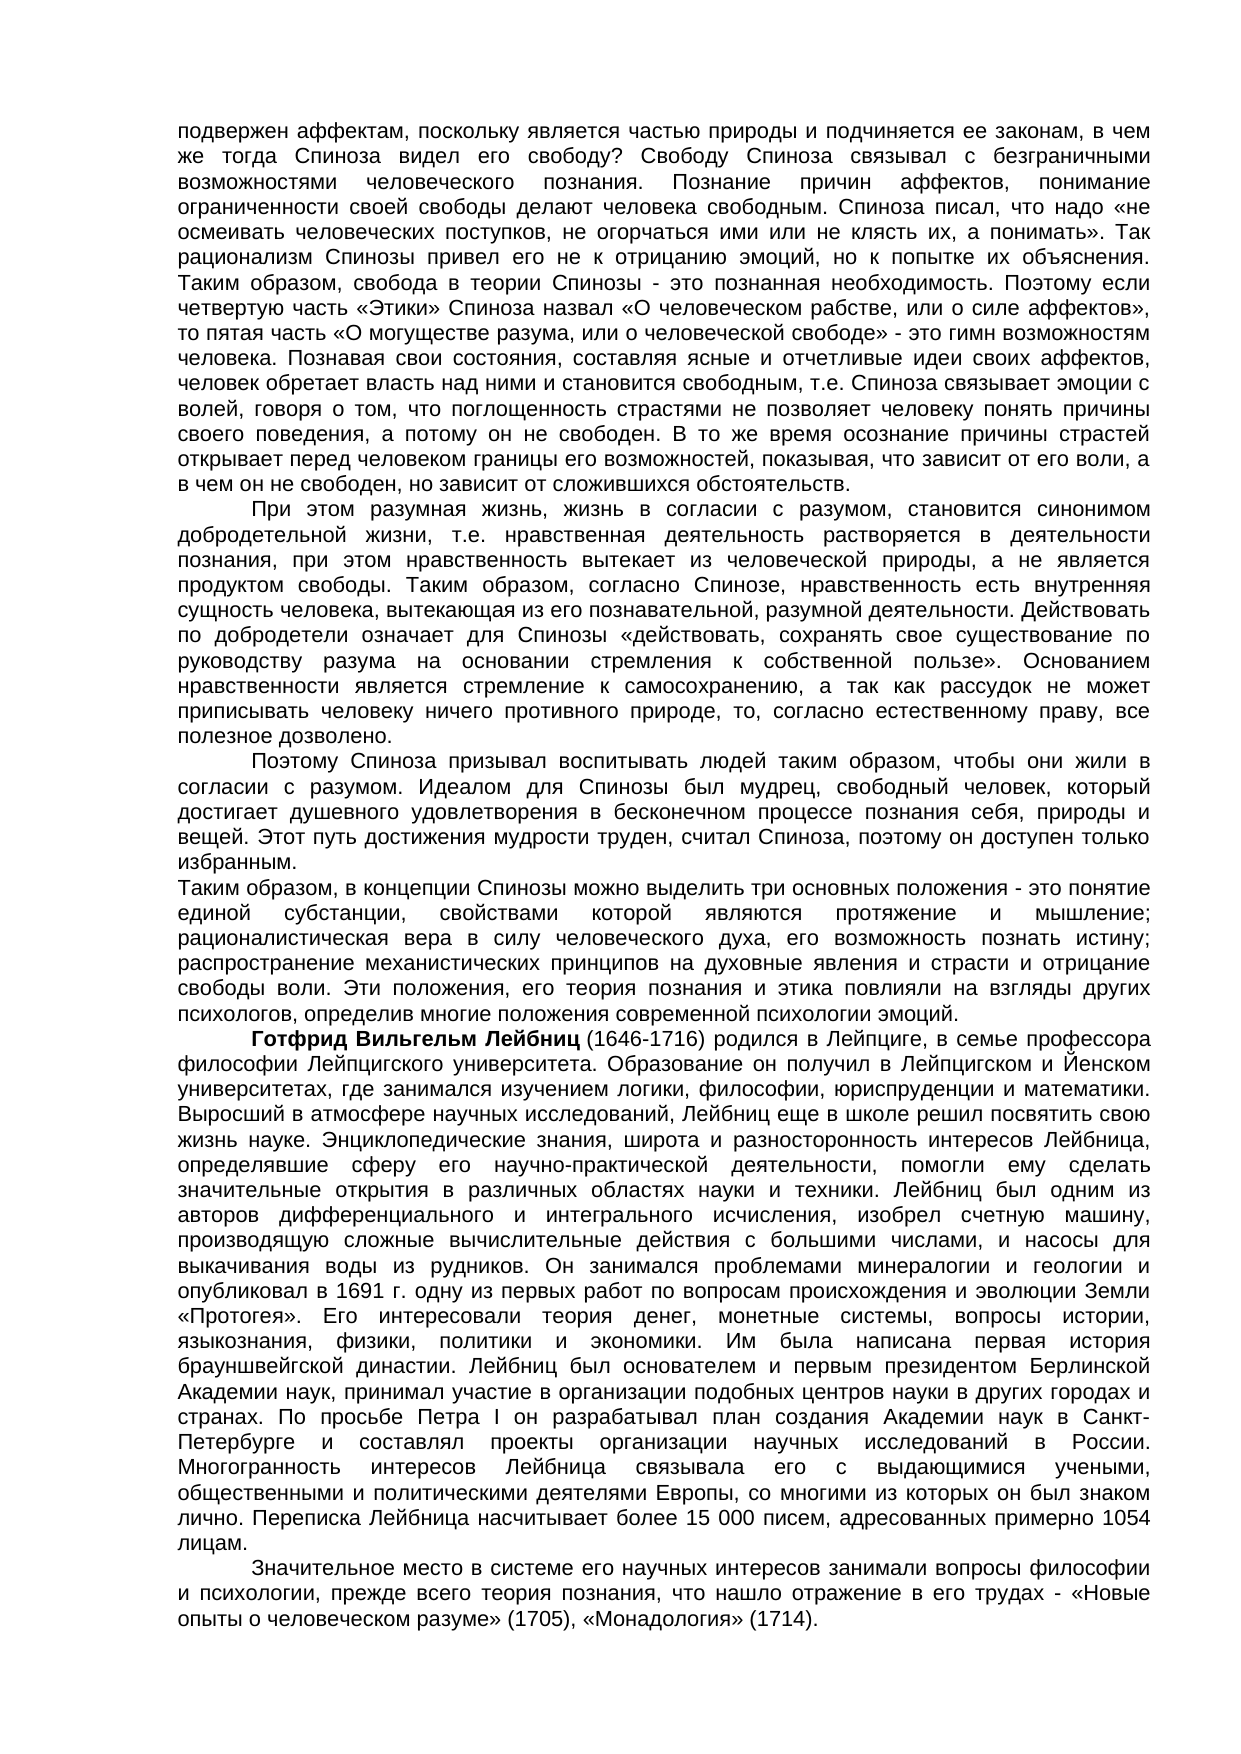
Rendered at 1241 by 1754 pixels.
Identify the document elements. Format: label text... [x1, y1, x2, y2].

text Поэтому Спиноза призывал воспитывать людей таким образом, чтобы они жили в согласии с разумом. Идеалом для Спинозы был мудрец, свободный человек, который достигает душевного удовлетворения в бесконечном процессе познания себя, природы и вещей. Этот путь достижения мудрости труден, считал Спиноза, поэтому он доступен только избранным. Таким образом, в концепции Спинозы можно выделить три основных положения - это понятие единой субстанции, свойствами которой являются протяжение и мышление; рационалистическая вера в силу человеческого духа, его возможность познать истину; распространение механистических принципов на духовные явления и страсти и отрицание свободы воли. Эти положения, его теория познания и этика повлияли на взгляды других психологов, определив многие положения современной психологии эмоций. [177, 748, 1152, 1026]
text При этом разумная жизнь, жизнь в согласии с разумом, становится синонимом добродетельной жизни, т.е. нравственная деятельность растворяется в деятельности познания, при этом нравственность вытекает из человеческой природы, а не является продуктом свободы. Таким образом, согласно Спинозе, нравственность есть внутренняя сущность человека, вытекающая из его познавательной, разумной деятельности. Действовать по добродетели означает для Спинозы «действовать, сохранять свое существование по руководству разума на основании стремления к собственной пользе». Основанием нравственности является стремление к самосохранению, а так как рассудок не может приписывать человеку ничего противного природе, то, согласно естественному праву, все полезное дозволено. [177, 496, 1152, 748]
text Готфрид Вильгельм Лейбниц (1646-1716) родился в Лейпциге, в семье профессора философии Лейпцигского университета. Образование он получил в Лейпцигском и Йенском университетах, где занимался изучением логики, философии, юриспруденции и математики. Выросший в атмосфере научных исследований, Лейбниц еще в школе решил посвятить свою жизнь науке. Энциклопедические знания, широта и разносторонность интересов Лейбница, определявшие сферу его научно-практической деятельности, помогли ему сделать значительные открытия в различных областях науки и техники. Лейбниц был одним из авторов дифференциального и интегрального исчисления, изобрел счетную машину, производящую сложные вычислительные действия с большими числами, и насосы для выкачивания воды из рудников. Он занимался проблемами минералогии и геологии и опубликовал в 1691 г. одну из первых работ по вопросам происхождения и эволюции Земли «Протогея». Его интересовали теория денег, монетные системы, вопросы истории, языкознания, физики, политики и экономики. Им была написана первая история брауншвейгской династии. Лейбниц был основателем и первым президентом Берлинской Академии наук, принимал участие в организации подобных центров науки в других городах и странах. По просьбе Петра I он разрабатывал план создания Академии наук в Санкт-Петербурге и составлял проекты организации научных исследований в России. Многогранность интересов Лейбница связывала его с выдающимися учеными, общественными и политическими деятелями Европы, со многими из которых он был знаком лично. Переписка Лейбница насчитывает более 15 000 писем, адресованных примерно 1054 лицам. [177, 1026, 1152, 1555]
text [177, 118, 1152, 496]
text Значительное место в системе его научных интересов занимали вопросы философии и психологии, прежде всего теория познания, что нашло отражение в его трудах - «Новые опыты о человеческом разуме» (1705), «Монадология» (1714). [177, 1555, 1152, 1631]
